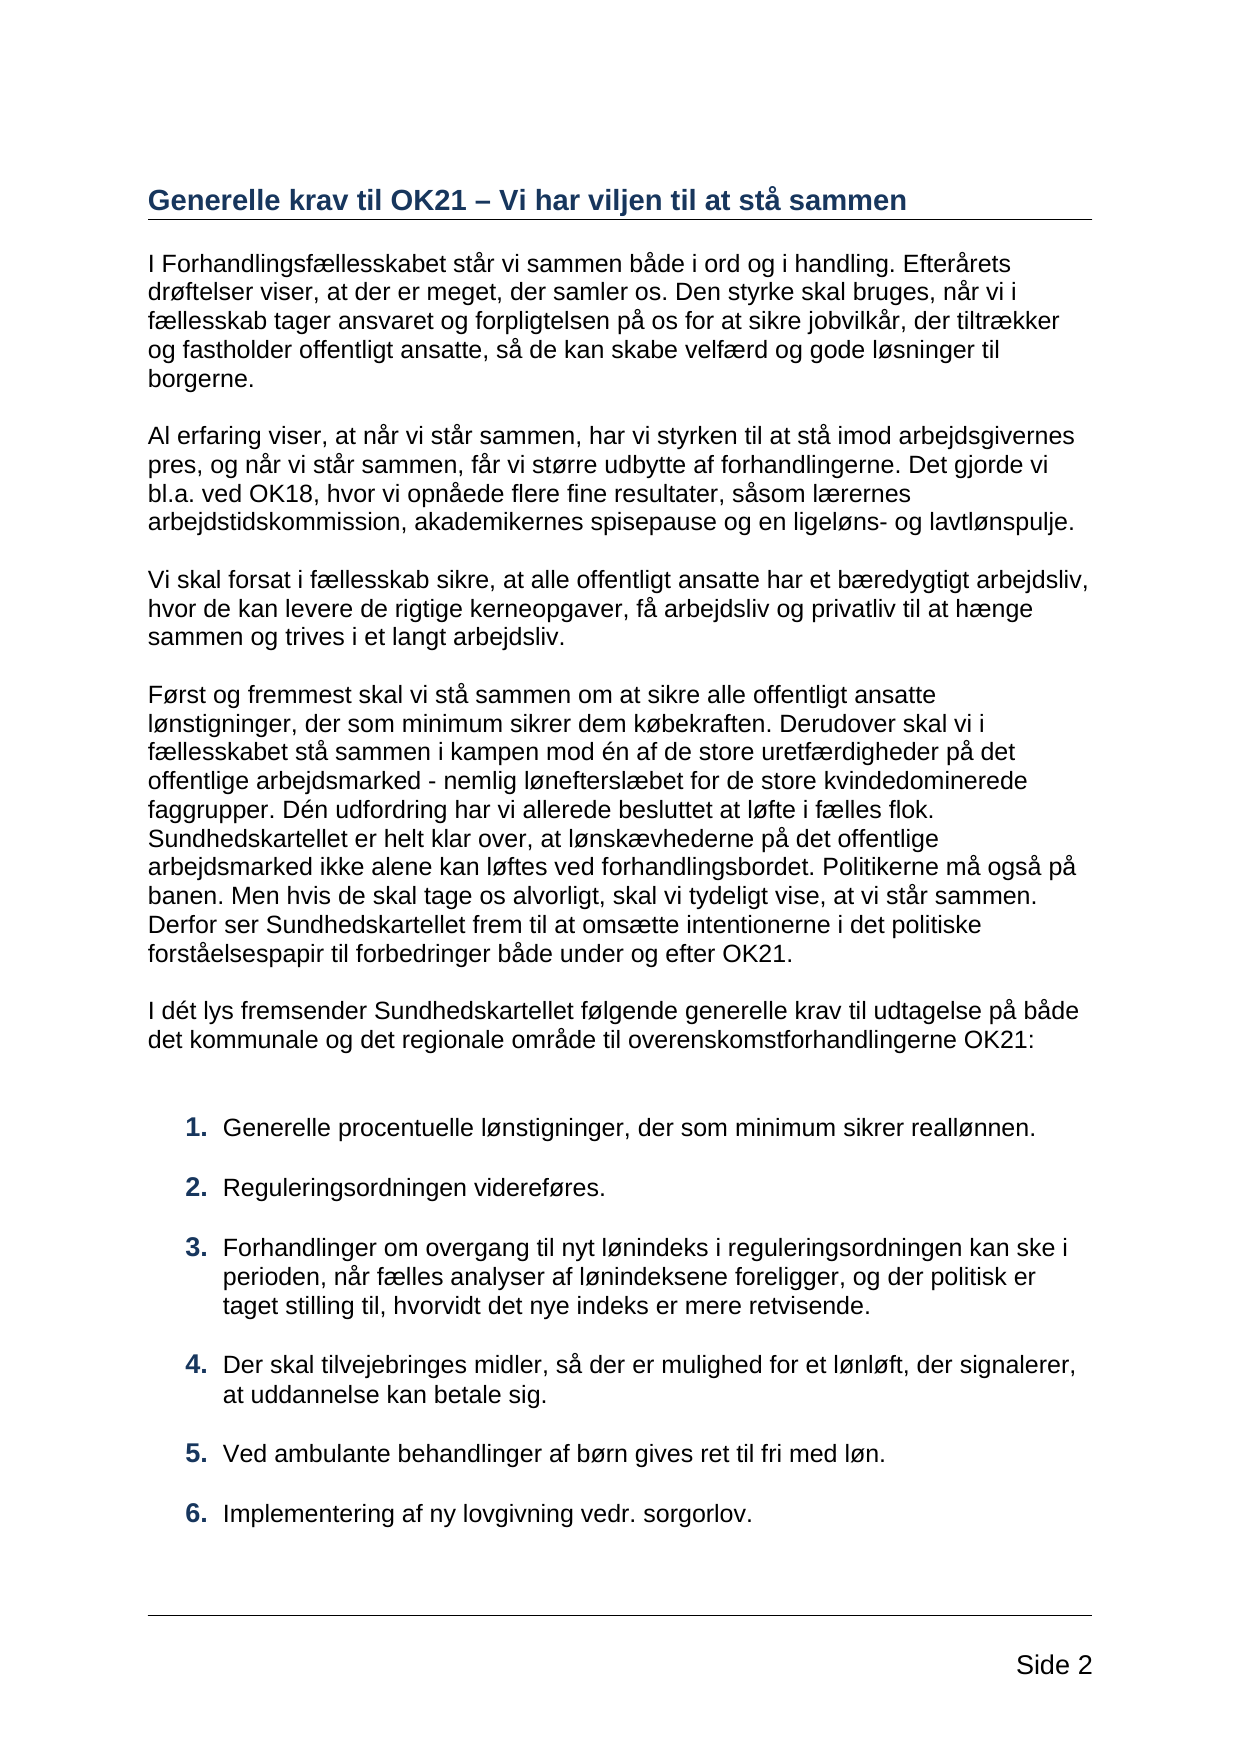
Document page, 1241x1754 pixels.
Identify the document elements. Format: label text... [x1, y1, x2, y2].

list Forhandlinger om overgang til nyt lønindeks i reguleringsordningen kan ske i perioden, når fælles analyser af lønindeksene foreligger, og der politisk er taget stilling til, hvorvidt det nye indeks er mere retvisende. [185, 1231, 1092, 1320]
text Generelle krav til OK21 – Vi har viljen til at stå sammen [148, 183, 1092, 219]
text Vi skal forsat i fællesskab sikre, at alle offentligt ansatte har et bæredygtigt arbejdsliv, hvor de kan levere de rigtige kerneopgaver, få arbejdsliv og privatliv til at hænge sammen og trives i et langt arbejdsliv. [148, 565, 1092, 651]
text I dét lys fremsender Sundhedskartellet følgende generelle krav til udtagelse på både det kommunale og det regionale område til overenskomstforhandlingerne OK21: [148, 996, 1092, 1053]
list Implementering af ny lovgivning vedr. sorgorlov. [185, 1497, 1092, 1528]
text Al erfaring viser, at når vi står sammen, har vi styrken til at stå imod arbejdsgivernes pres, og når vi står sammen, får vi større udbytte af forhandlingerne. Det gjorde vi bl.a. ved OK18, hvor vi opnåede flere fine resultater, såsom lærernes arbejdstidskommission, akademikernes spisepause og en ligeløns- og lavtlønspulje. [148, 421, 1092, 536]
text Først og fremmest skal vi stå sammen om at sikre alle offentligt ansatte lønstigninger, der som minimum sikrer dem købekraften. Derudover skal vi i fællesskabet stå sammen i kampen mod én af de store uretfærdigheder på det offentlige arbejdsmarked - nemlig lønefterslæbet for de store kvindedominerede faggrupper. Dén udfordring har vi allerede besluttet at løfte i fælles flok. Sundhedskartellet er helt klar over, at lønskævhederne på det offentlige arbejdsmarked ikke alene kan løftes ved forhandlingsbordet. Politikerne må også på banen. Men hvis de skal tage os alvorligt, skal vi tydeligt vise, at vi står sammen. Derfor ser Sundhedskartellet frem til at omsætte intentionerne i det politiske forståelsespapir til forbedringer både under og efter OK21. [148, 680, 1092, 967]
text I Forhandlingsfællesskabet står vi sammen både i ord og i handling. Efterårets drøftelser viser, at der er meget, der samler os. Den styrke skal bruges, når vi i fællesskab tager ansvaret og forpligtelsen på os for at sikre jobvilkår, der tiltrækker og fastholder offentligt ansatte, så de kan skabe velfærd og gode løsninger til borgerne. [148, 248, 1092, 392]
list Generelle procentuelle lønstigninger, der som minimum sikrer reallønnen. [185, 1111, 1092, 1142]
list Reguleringsordningen videreføres. [185, 1171, 1092, 1202]
list Der skal tilvejebringes midler, så der er mulighed for et lønløft, der signalerer, at uddannelse kan betale sig. [185, 1348, 1092, 1408]
list Ved ambulante behandlinger af børn gives ret til fri med løn. [185, 1437, 1092, 1468]
